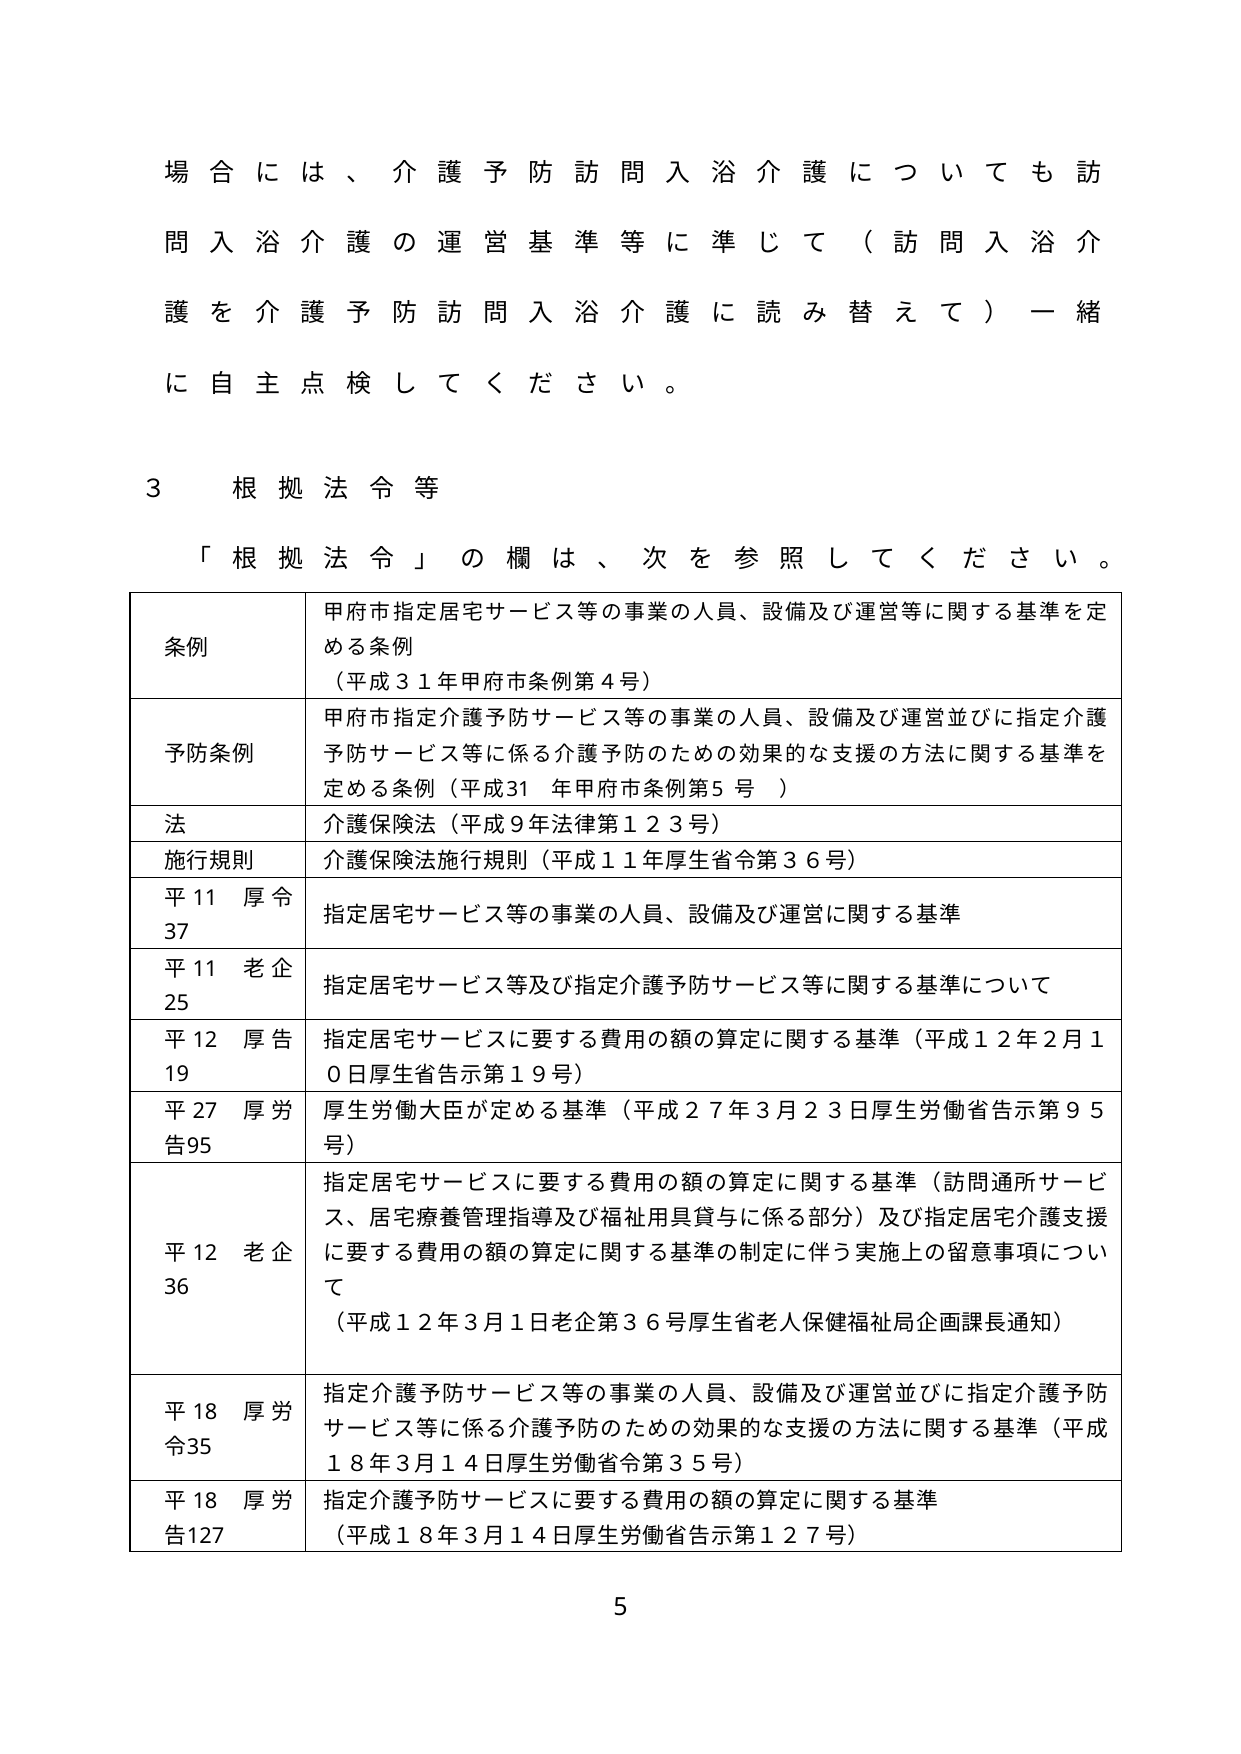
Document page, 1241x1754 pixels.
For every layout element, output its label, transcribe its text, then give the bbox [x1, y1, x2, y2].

table_cell 平18厚労令35 [131, 1375, 305, 1480]
table_cell 平27厚労告95 [131, 1092, 305, 1162]
table_cell 指定居宅サービスに要する費用の額の算定に関する基準（平成１２年２月１０日厚生省告示第１９号） [306, 1020, 1121, 1091]
text ３ 根拠法令等 [122, 451, 1122, 522]
table_cell 厚生労働大臣が定める基準（平成２７年３月２３日厚生労働省告示第９５号） [306, 1092, 1121, 1162]
table_cell 指定居宅サービスに要する費用の額の算定に関する基準（訪問通所サービス、居宅療養管理指導及び福祉用具貸与に係る部分）及び指定居宅介護支援に要する費用の額の算定に関する基準の制定に伴う実施上の留意事項について （平成１２年３月１日老企第３６号厚生省老人保健福祉局企画課長通知） [306, 1163, 1121, 1373]
table_cell 指定居宅サービス等及び指定介護予防サービス等に関する基準について [306, 949, 1121, 1019]
table_cell 甲府市指定介護予防サービス等の事業の人員、設備及び運営並びに指定介護予防サービス等に係る介護予防のための効果的な支援の方法に関する基準を定める条例（平成31年甲府市条例第5号 ） [306, 699, 1121, 804]
table_cell 介護保険法（平成９年法律第１２３号） [306, 806, 1121, 841]
table_cell 指定居宅サービス等の事業の人員、設備及び運営に関する基準 [306, 878, 1121, 948]
table_cell 施行規則 [131, 842, 305, 877]
table_cell 平12老企36 [131, 1163, 305, 1373]
text 「根拠法令」の欄は、次を参照してください。 [122, 522, 1122, 592]
table_cell 平18厚労告127 [131, 1481, 305, 1551]
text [118, 136, 1122, 416]
table_cell 指定介護予防サービスに要する費用の額の算定に関する基準 （平成１８年３月１４日厚生労働省告示第１２７号） [306, 1481, 1121, 1551]
table_cell 平11厚令37 [131, 878, 305, 948]
table_cell 法 [131, 806, 305, 841]
table_cell 介護保険法施行規則（平成１１年厚生省令第３６号） [306, 842, 1121, 877]
table_cell 予防条例 [131, 699, 305, 804]
table_header 甲府市指定居宅サービス等の事業の人員、設備及び運営等に関する基準を定める条例 （平成３１年甲府市条例第４号） [306, 593, 1121, 698]
table_cell 平12厚告19 [131, 1020, 305, 1091]
table_cell 平11老企25 [131, 949, 305, 1019]
table_cell 指定介護予防サービス等の事業の人員、設備及び運営並びに指定介護予防サービス等に係る介護予防のための効果的な支援の方法に関する基準（平成１８年３月１４日厚生労働省令第３５号） [306, 1375, 1121, 1480]
table_header 条例 [131, 593, 305, 698]
